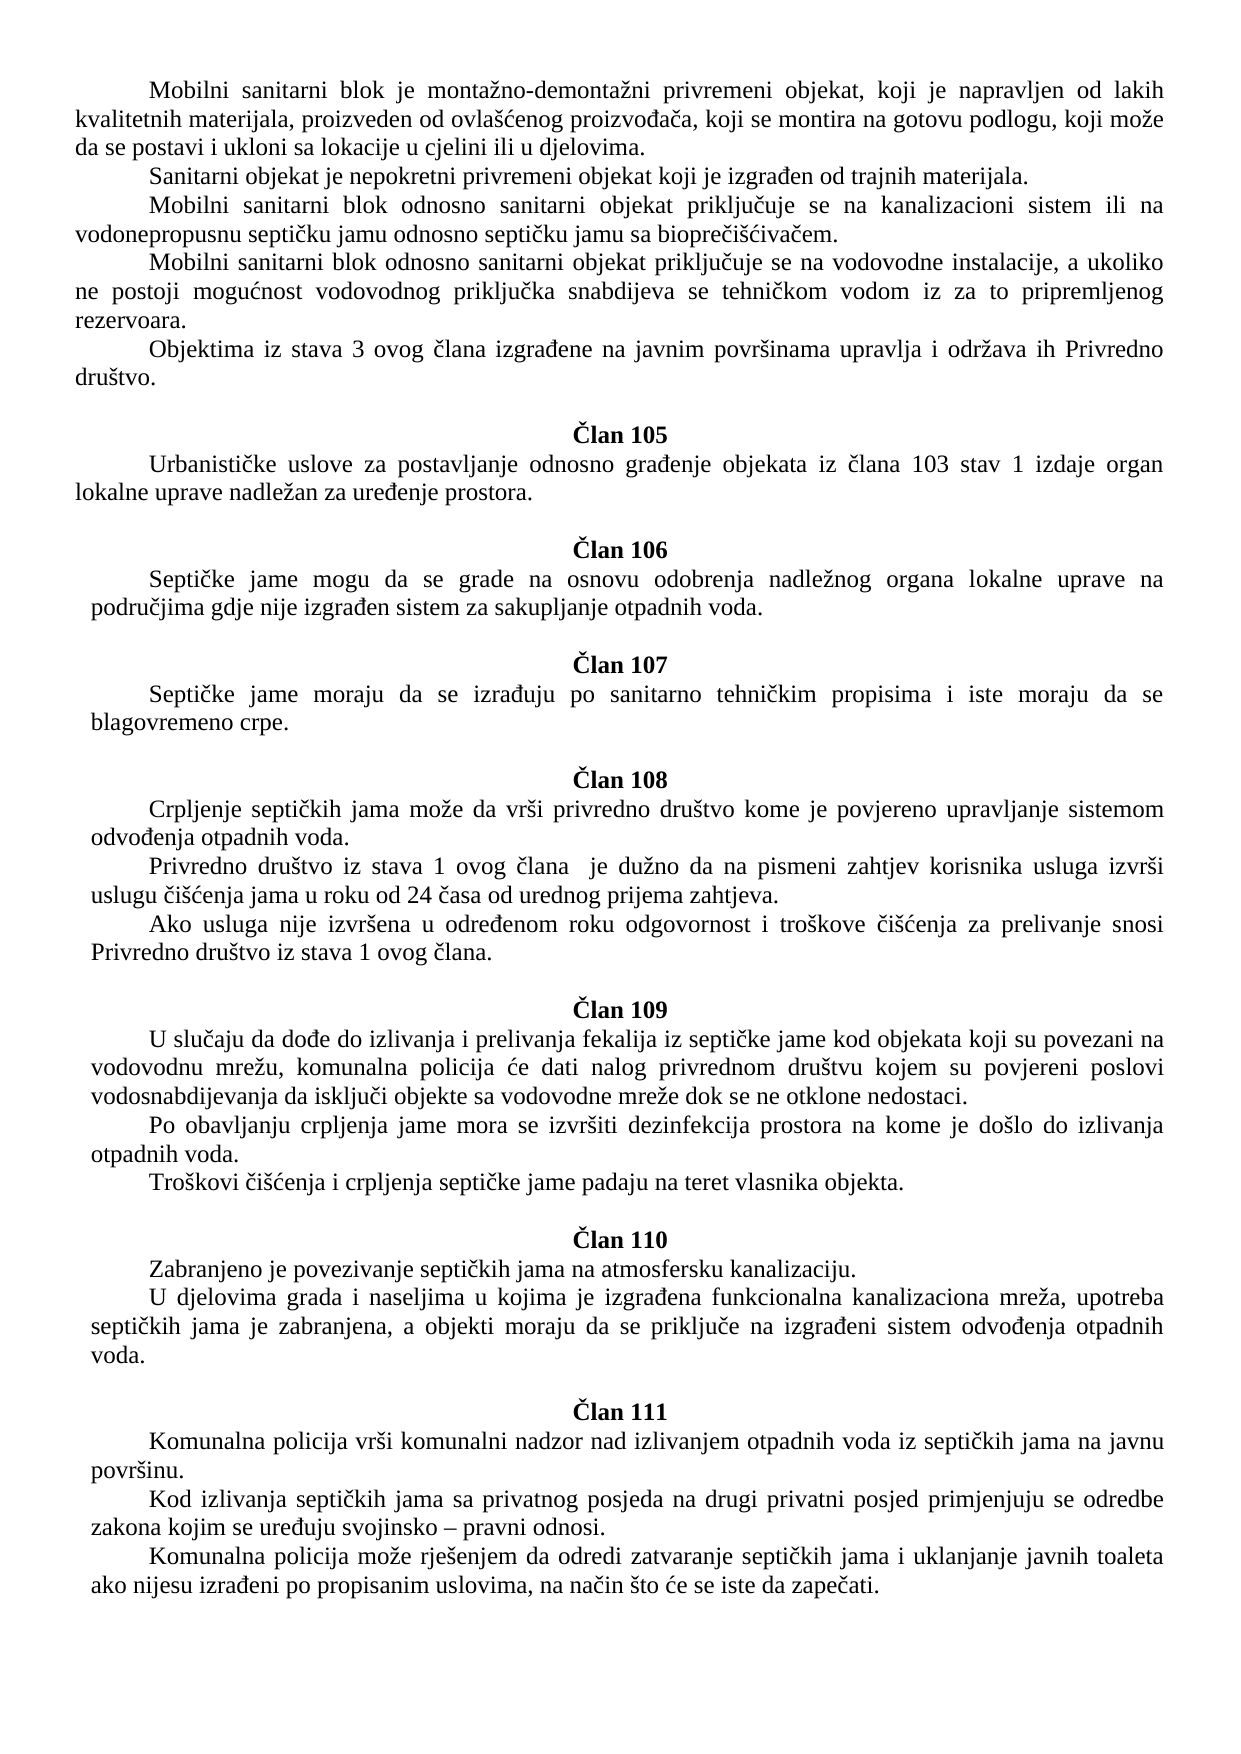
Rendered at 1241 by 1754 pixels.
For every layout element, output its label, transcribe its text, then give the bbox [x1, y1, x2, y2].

text Mobilni sanitarni blok odnosno sanitarni objekat priključuje se na vodovodne instalacije, a ukoliko ne postoji mogućnost vodovodnog priključka snabdijeva se tehničkom vodom iz za to pripremljenog rezervoara. [75, 247, 1165, 334]
text Privredno društvo iz stava 1 ovog člana je dužno da na pismeni zahtjev korisnika usluga izvrši uslugu čišćenja jama u roku od 24 časa od urednog prijema zahtjeva. [91, 851, 1165, 909]
text Član 106 [75, 535, 1165, 564]
text Sanitarni objekat je nepokretni privremeni objekat koji je izgrađen od trajnih materijala. [75, 161, 1165, 190]
text Septičke jame moraju da se izrađuju po sanitarno tehničkim propisima i iste moraju da se blagovremeno crpe. [91, 679, 1165, 736]
text U djelovima grada i naseljima u kojima je izgrađena funkcionalna kanalizaciona mreža, upotreba septičkih jama je zabranjena, a objekti moraju da se priključe na izgrađeni sistem odvođenja otpadnih voda. [91, 1282, 1165, 1369]
text Član 108 [75, 765, 1165, 794]
text Član 111 [75, 1397, 1165, 1426]
text Septičke jame mogu da se grade na osnovu odobrenja nadležnog organa lokalne uprave na područjima gdje nije izgrađen sistem za sakupljanje otpadnih voda. [91, 564, 1165, 621]
text Zabranjeno je povezivanje septičkih jama na atmosfersku kanalizaciju. [91, 1254, 1165, 1282]
text Ako usluga nije izvršena u određenom roku odgovornost i troškove čišćenja za prelivanje snosi Privredno društvo iz stava 1 ovog člana. [91, 909, 1165, 966]
text Crpljenje septičkih jama može da vrši privredno društvo kome je povjereno upravljanje sistemom odvođenja otpadnih voda. [91, 794, 1165, 851]
text Komunalna policija vrši komunalni nadzor nad izlivanjem otpadnih voda iz septičkih jama na javnu površinu. [91, 1426, 1165, 1484]
text Kod izlivanja septičkih jama sa privatnog posjeda na drugi privatni posjed primjenjuju se odredbe zakona kojim se uređuju svojinsko – pravni odnosi. [91, 1484, 1165, 1541]
text Član 107 [75, 650, 1165, 679]
text Član 105 [75, 420, 1165, 449]
text Komunalna policija može rješenjem da odredi zatvaranje septičkih jama i uklanjanje javnih toaleta ako nijesu izrađeni po propisanim uslovima, na način što će se iste da zapečati. [91, 1541, 1165, 1599]
text Po obavljanju crpljenja jame mora se izvršiti dezinfekcija prostora na kome je došlo do izlivanja otpadnih voda. [91, 1110, 1165, 1167]
text Član 109 [75, 995, 1165, 1024]
text Objektima iz stava 3 ovog člana izgrađene na javnim površinama upravlja i održava ih Privredno društvo. [75, 334, 1165, 391]
text Mobilni sanitarni blok je montažno-demontažni privremeni objekat, koji je napravljen od lakih kvalitetnih materijala, proizveden od ovlašćenog proizvođača, koji se montira na gotovu podlogu, koji može da se postavi i ukloni sa lokacije u cjelini ili u djelovima. [75, 75, 1165, 161]
text Mobilni sanitarni blok odnosno sanitarni objekat priključuje se na kanalizacioni sistem ili na vodonepropusnu septičku jamu odnosno septičku jamu sa bioprečišćivačem. [75, 190, 1165, 247]
text U slučaju da dođe do izlivanja i prelivanja fekalija iz septičke jame kod objekata koji su povezani na vodovodnu mrežu, komunalna policija će dati nalog privrednom društvu kojem su povjereni poslovi vodosnabdijevanja da isključi objekte sa vodovodne mreže dok se ne otklone nedostaci. [91, 1024, 1165, 1110]
text Član 110 [75, 1225, 1165, 1254]
text Troškovi čišćenja i crpljenja septičke jame padaju na teret vlasnika objekta. [91, 1167, 1165, 1196]
text Urbanističke uslove za postavljanje odnosno građenje objekata iz člana 103 stav 1 izdaje organ lokalne uprave nadležan za uređenje prostora. [75, 449, 1165, 506]
